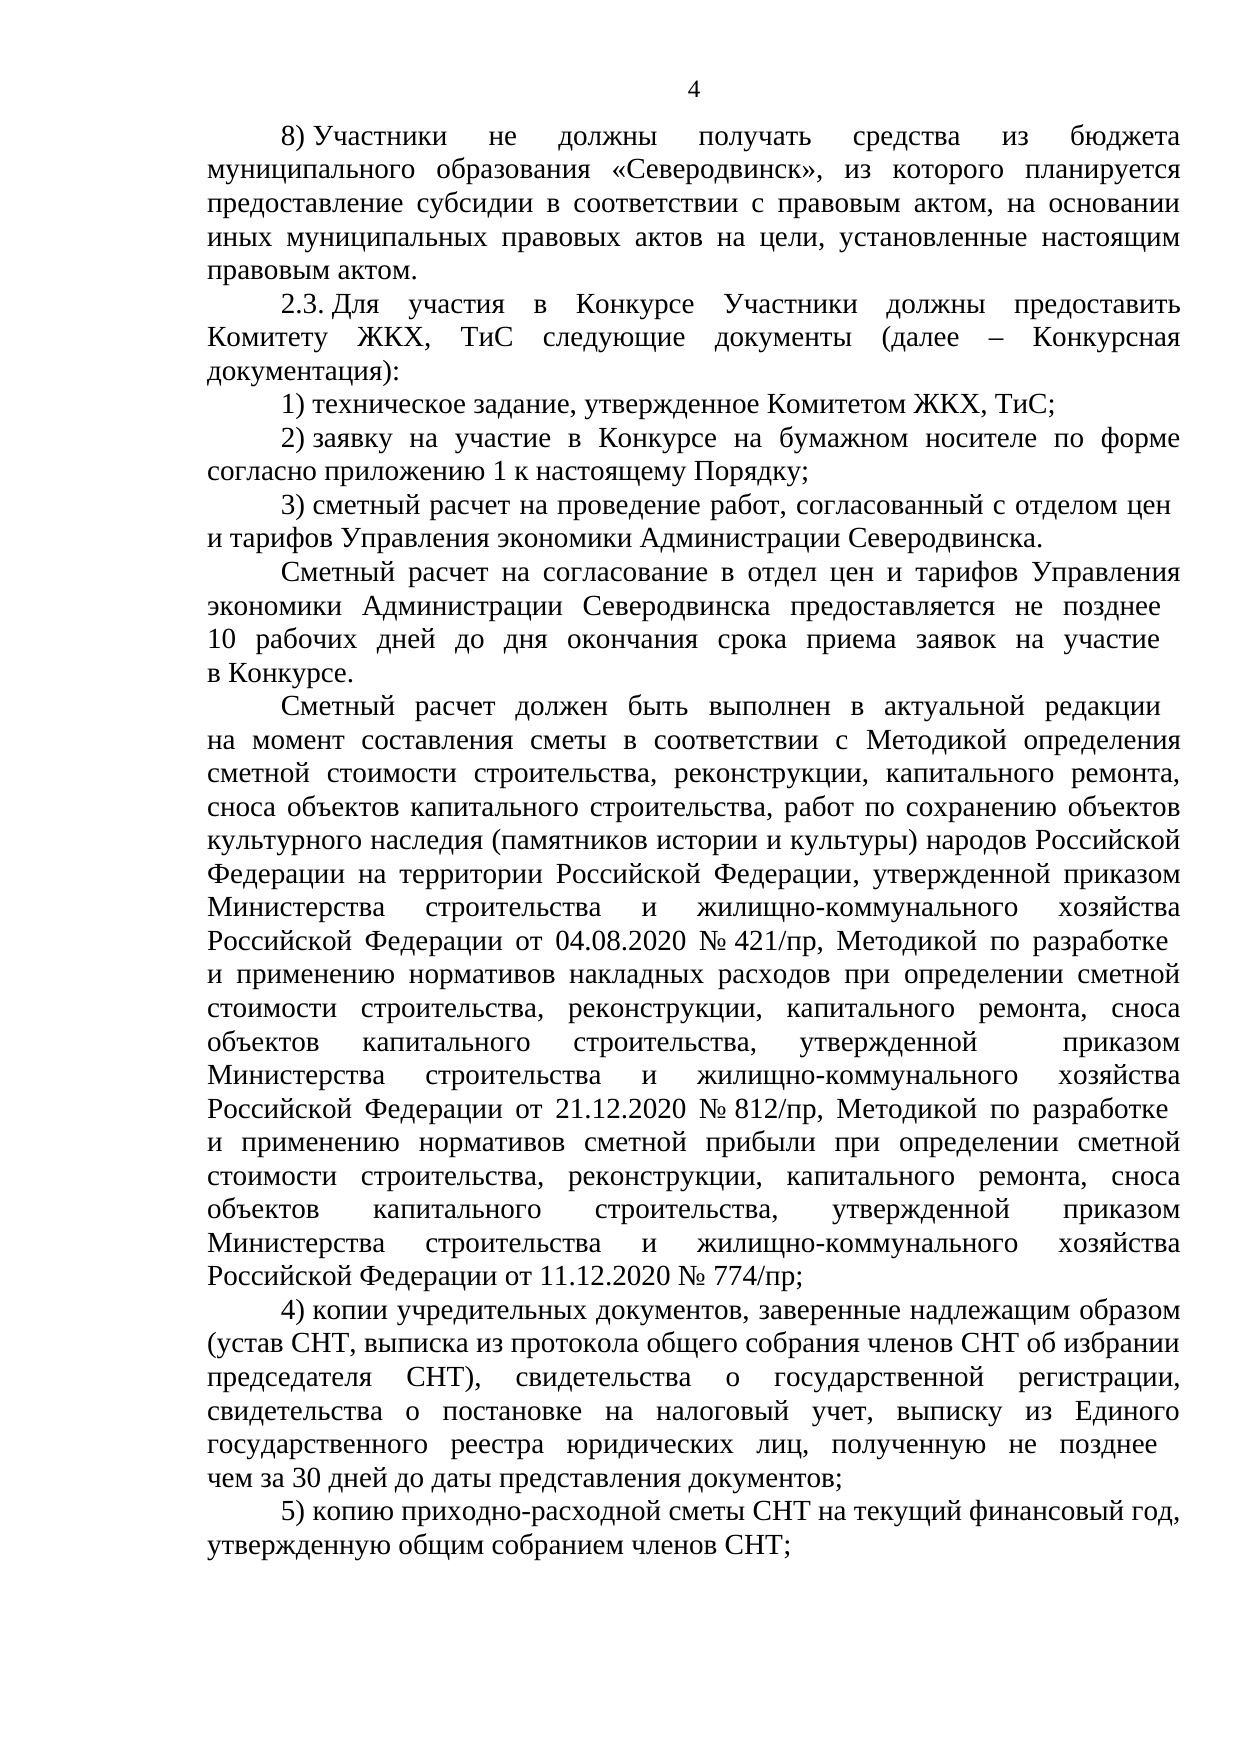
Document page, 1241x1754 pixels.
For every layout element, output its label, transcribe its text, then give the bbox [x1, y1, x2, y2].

text 2.3. Для участия в Конкурсе Участники должны предоставить Комитету ЖКХ, ТиС следующие документы (далее – Конкурсная документация): [207, 286, 1181, 386]
text 5) копию приходно-расходной сметы СНТ на текущий финансовый год, утвержденную общим собранием членов СНТ; [207, 1493, 1181, 1560]
text 4) копии учредительных документов, заверенные надлежащим образом (устав СНТ, выписка из протокола общего собрания членов СНТ об избрании председателя СНТ), свидетельства о государственной регистрации, свидетельства о постановке на налоговый учет, выписку из Единого государственного реестра юридических лиц, полученную не позднее чем за 30 дней до даты представления документов; [207, 1292, 1181, 1493]
text 8) Участники не должны получать средства из бюджета муниципального образования «Северодвинск», из которого планируется предоставление субсидии в соответствии с правовым актом, на основании иных муниципальных правовых актов на цели, установленные настоящим правовым актом. [207, 118, 1181, 286]
text 3) сметный расчет на проведение работ, согласованный с отделом цен и тарифов Управления экономики Администрации Северодвинска. [207, 487, 1181, 554]
text Сметный расчет на согласование в отдел цен и тарифов Управления экономики Администрации Северодвинска предоставляется не позднее 10 рабочих дней до дня окончания срока приема заявок на участие в Конкурсе. [207, 554, 1181, 688]
text Сметный расчет должен быть выполнен в актуальной редакции на момент составления сметы в соответствии с Методикой определения сметной стоимости строительства, реконструкции, капитального ремонта, сноса объектов капитального строительства, работ по сохранению объектов культурного наследия (памятников истории и культуры) народов Российской Федерации на территории Российской Федерации, утвержденной приказом Министерства строительства и жилищно-коммунального хозяйства Российской Федерации от 04.08.2020 № 421/пр, Методикой по разработке и применению нормативов накладных расходов при определении сметной стоимости строительства, реконструкции, капитального ремонта, сноса объектов капитального строительства, утвержденной приказом Министерства строительства и жилищно-коммунального хозяйства Российской Федерации от 21.12.2020 № 812/пр, Методикой по разработке и применению нормативов сметной прибыли при определении сметной стоимости строительства, реконструкции, капитального ремонта, сноса объектов капитального строительства, утвержденной приказом Министерства строительства и жилищно-коммунального хозяйства Российской Федерации от 11.12.2020 № 774/пр; [207, 688, 1181, 1292]
text 2) заявку на участие в Конкурсе на бумажном носителе по форме согласно приложению 1 к настоящему Порядку; [207, 420, 1181, 487]
text 1) техническое задание, утвержденное Комитетом ЖКХ, ТиС; [207, 386, 1181, 420]
